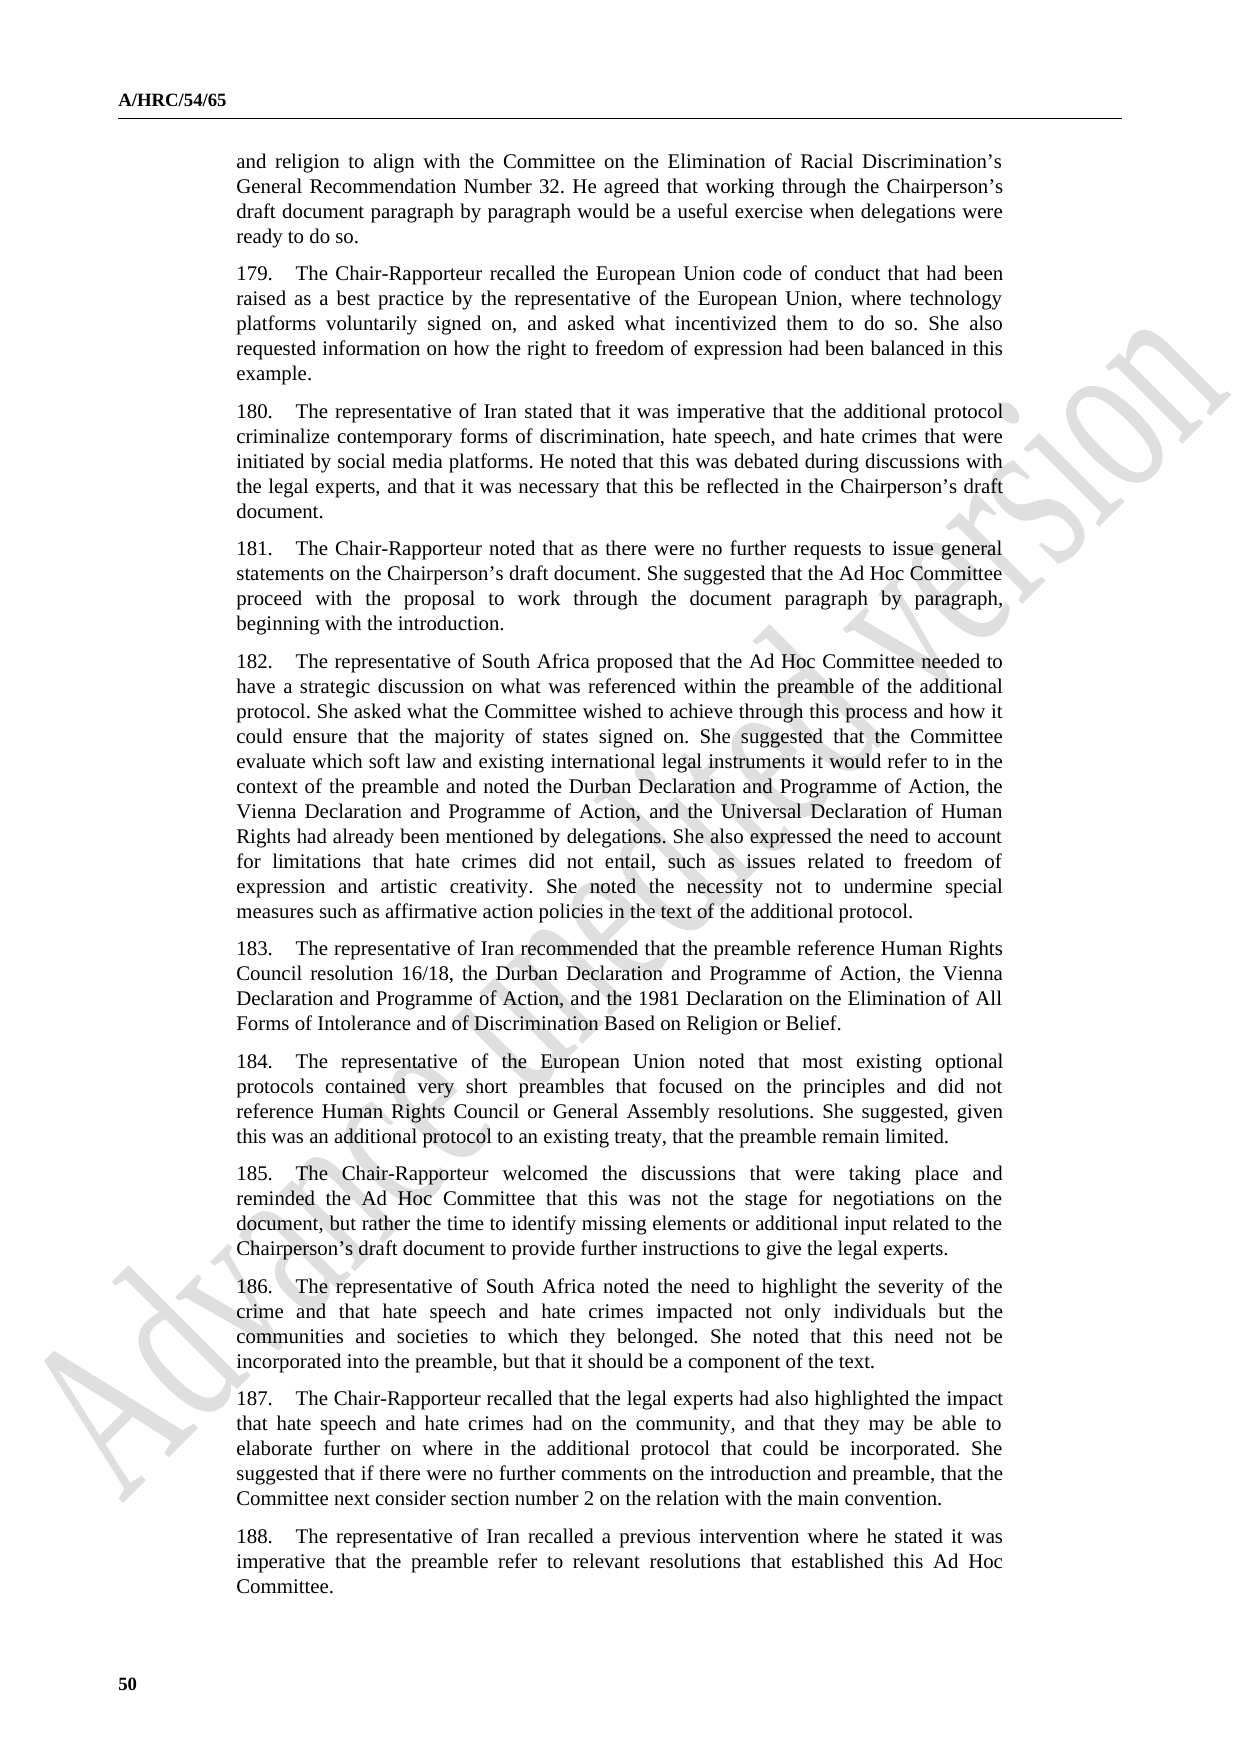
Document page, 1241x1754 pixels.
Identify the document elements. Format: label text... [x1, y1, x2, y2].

text 183. The representative of Iran recommended that the preamble reference Human Rights Council resolution 16/18, the Durban Declaration and Programme of Action, the Vienna Declaration and Programme of Action, and the 1981 Declaration on the Elimination of All Forms of Intolerance and of Discrimination Based on Religion or Belief. [236, 935, 1004, 1035]
text 180. The representative of Iran stated that it was imperative that the additional protocol criminalize contemporary forms of discrimination, hate speech, and hate crimes that were initiated by social media platforms. He noted that this was debated during discussions with the legal experts, and that it was necessary that this be reflected in the Chairperson’s draft document. [236, 398, 1004, 523]
text 188. The representative of Iran recalled a previous intervention where he stated it was imperative that the preamble refer to relevant resolutions that established this Ad Hoc Committee. [236, 1523, 1004, 1598]
text 187. The Chair-Rapporteur recalled that the legal experts had also highlighted the impact that hate speech and hate crimes had on the community, and that they may be able to elaborate further on where in the additional protocol that could be incorporated. She suggested that if there were no further comments on the introduction and preamble, that the Committee next consider section number 2 on the relation with the main convention. [236, 1385, 1004, 1510]
text 182. The representative of South Africa proposed that the Ad Hoc Committee needed to have a strategic discussion on what was referenced within the preamble of the additional protocol. She asked what the Committee wished to achieve through this process and how it could ensure that the majority of states signed on. She suggested that the Committee evaluate which soft law and existing international legal instruments it would refer to in the context of the preamble and noted the Durban Declaration and Programme of Action, the Vienna Declaration and Programme of Action, and the Universal Declaration of Human Rights had already been mentioned by delegations. She also expressed the need to account for limitations that hate crimes did not entail, such as issues related to freedom of expression and artistic creativity. She noted the necessity not to undermine special measures such as affirmative action policies in the text of the additional protocol. [236, 648, 1004, 923]
text 186. The representative of South Africa noted the need to highlight the severity of the crime and that hate speech and hate crimes impacted not only individuals but the communities and societies to which they belonged. She noted that this need not be incorporated into the preamble, but that it should be a component of the text. [236, 1273, 1004, 1373]
text 184. The representative of the European Union noted that most existing optional protocols contained very short preambles that focused on the principles and did not reference Human Rights Council or General Assembly resolutions. She suggested, given this was an additional protocol to an existing treaty, that the preamble remain limited. [236, 1048, 1004, 1148]
text 181. The Chair-Rapporteur noted that as there were no further requests to issue general statements on the Chairperson’s draft document. She suggested that the Ad Hoc Committee proceed with the proposal to work through the document paragraph by paragraph, beginning with the introduction. [236, 535, 1004, 635]
text 179. The Chair-Rapporteur recalled the European Union code of conduct that had been raised as a best practice by the representative of the European Union, where technology platforms voluntarily signed on, and asked what incentivized them to do so. She also requested information on how the right to freedom of expression had been balanced in this example. [236, 260, 1004, 385]
text 185. The Chair-Rapporteur welcomed the discussions that were taking place and reminded the Ad Hoc Committee that this was not the stage for negotiations on the document, but rather the time to identify missing elements or additional input related to the Chairperson’s draft document to provide further instructions to give the legal experts. [236, 1160, 1004, 1260]
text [236, 148, 1004, 248]
